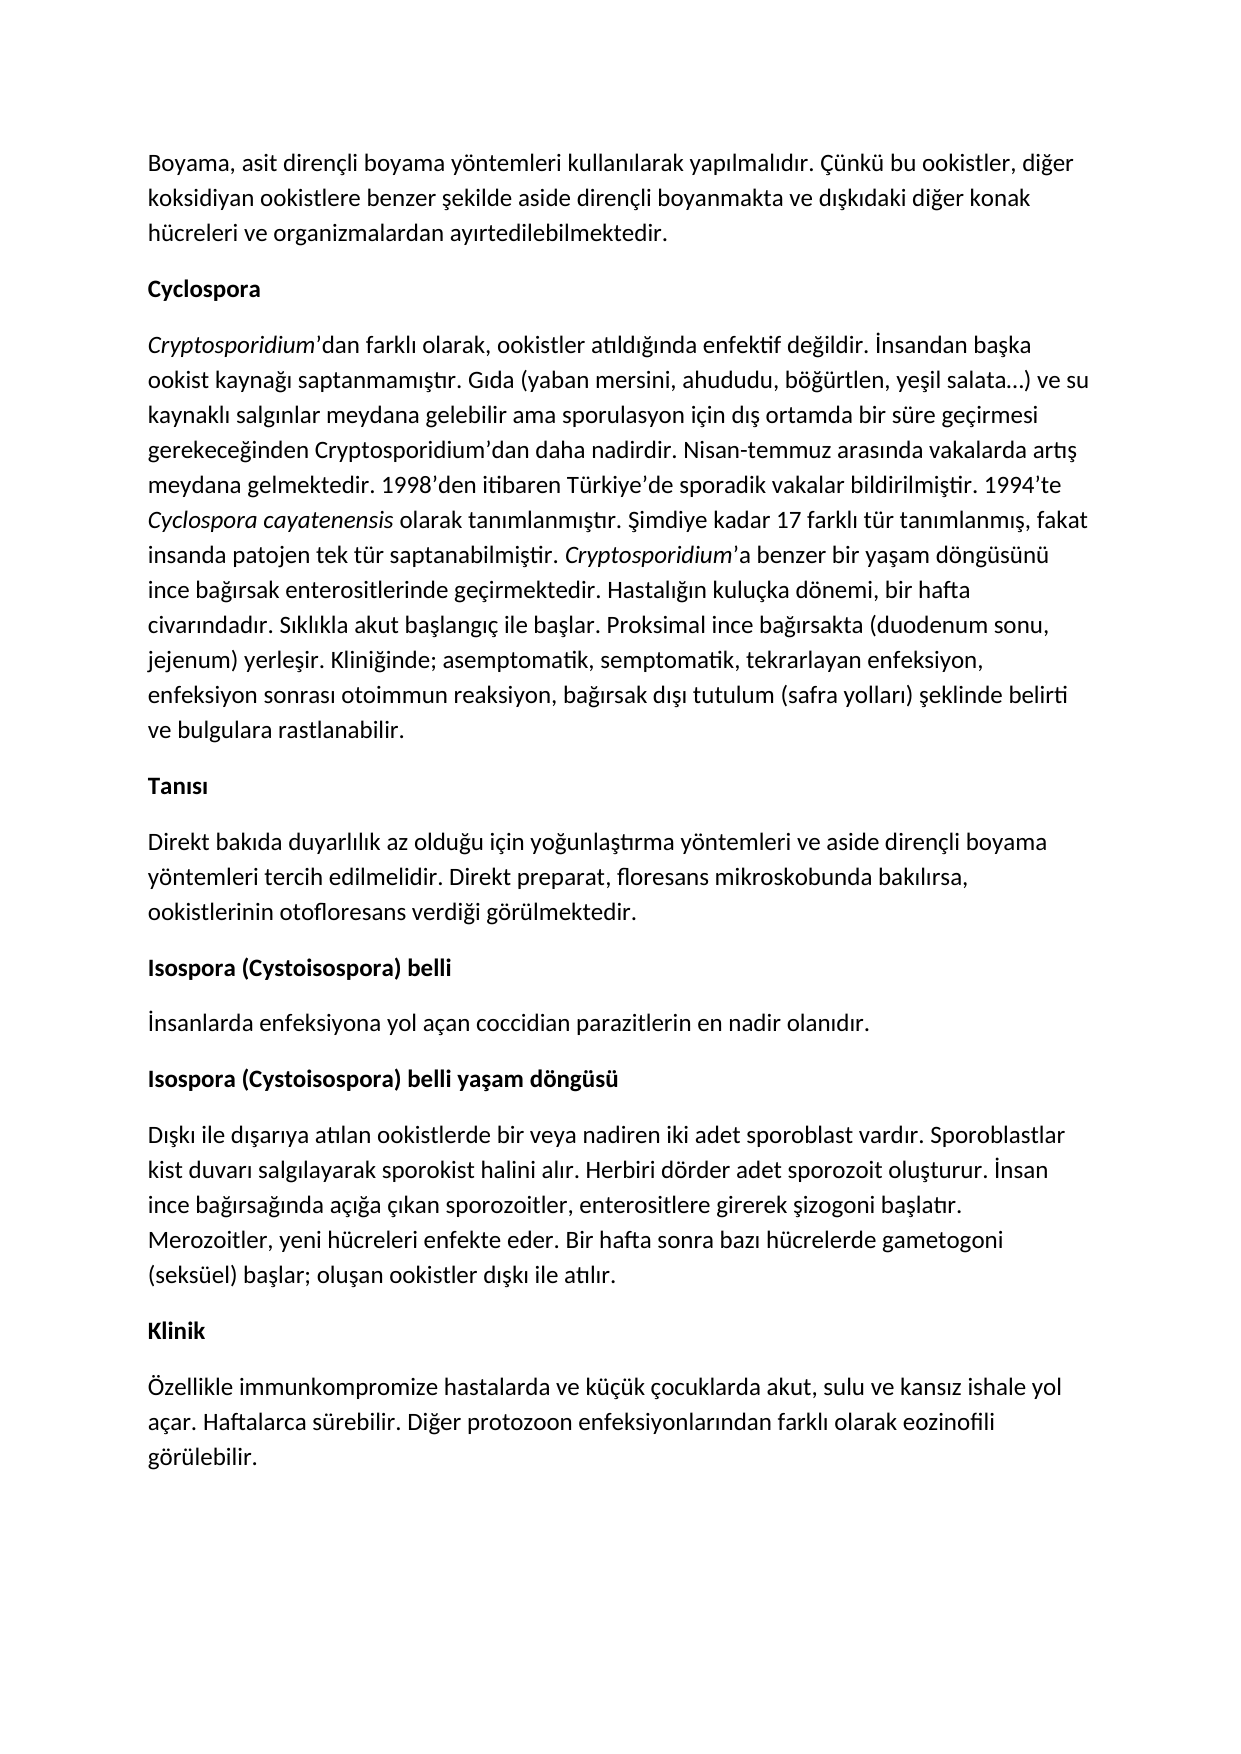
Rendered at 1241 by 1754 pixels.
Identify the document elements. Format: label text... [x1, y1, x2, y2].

text Isospora (Cystoisospora) belli [148, 952, 1093, 982]
text İnsanlarda enfeksiyona yol açan coccidian parazitlerin en nadir olanıdır. [148, 1008, 1093, 1038]
text Klinik [148, 1315, 1093, 1346]
text Cyclospora [148, 273, 1093, 304]
text Isospora (Cystoisospora) belli yaşam döngüsü [148, 1063, 1093, 1094]
text Boyama, asit dirençli boyama yöntemleri kullanılarak yapılmalıdır. Çünkü bu ookistler, diğer koksidiyan ookistlere benzer şekilde aside dirençli boyanmakta ve dışkıdaki diğer konak hücreleri ve organizmalardan ayırtedilebilmektedir. [148, 148, 1093, 248]
text Dışkı ile dışarıya atılan ookistlerde bir veya nadiren iki adet sporoblast vardır. Sporoblastlar kist duvarı salgılayarak sporokist halini alır. Herbiri dörder adet sporozoit oluşturur. İnsan ince bağırsağında açığa çıkan sporozoitler, enterositlere girerek şizogoni başlatır. Merozoitler, yeni hücreleri enfekte eder. Bir hafta sonra bazı hücrelerde gametogoni (seksüel) başlar; oluşan ookistler dışkı ile atılır. [148, 1119, 1093, 1290]
text Tanısı [148, 770, 1093, 801]
text Cryptosporidium’dan farklı olarak, ookistler atıldığında enfektif değildir. İnsandan başka ookist kaynağı saptanmamıştır. Gıda (yaban mersini, ahududu, böğürtlen, yeşil salata…) ve su kaynaklı salgınlar meydana gelebilir ama sporulasyon için dış ortamda bir süre geçirmesi gerekeceğinden Cryptosporidium’dan daha nadirdir. Nisan-temmuz arasında vakalarda artış meydana gelmektedir. 1998’den itibaren Türkiye’de sporadik vakalar bildirilmiştir. 1994’te Cyclospora cayatenensis olarak tanımlanmıştır. Şimdiye kadar 17 farklı tür tanımlanmış, fakat insanda patojen tek tür saptanabilmiştir. Cryptosporidium’a benzer bir yaşam döngüsünü ince bağırsak enterositlerinde geçirmektedir. Hastalığın kuluçka dönemi, bir hafta civarındadır. Sıklıkla akut başlangıç ile başlar. Proksimal ince bağırsakta (duodenum sonu, jejenum) yerleşir. Kliniğinde; asemptomatik, semptomatik, tekrarlayan enfeksiyon, enfeksiyon sonrası otoimmun reaksiyon, bağırsak dışı tutulum (safra yolları) şeklinde belirti ve bulgulara rastlanabilir. [148, 329, 1093, 745]
text Özellikle immunkompromize hastalarda ve küçük çocuklarda akut, sulu ve kansız ishale yol açar. Haftalarca sürebilir. Diğer protozoon enfeksiyonlarından farklı olarak eozinofili görülebilir. [148, 1371, 1093, 1471]
text Direkt bakıda duyarlılık az olduğu için yoğunlaştırma yöntemleri ve aside dirençli boyama yöntemleri tercih edilmelidir. Direkt preparat, floresans mikroskobunda bakılırsa, ookistlerinin otofloresans verdiği görülmektedir. [148, 826, 1093, 926]
